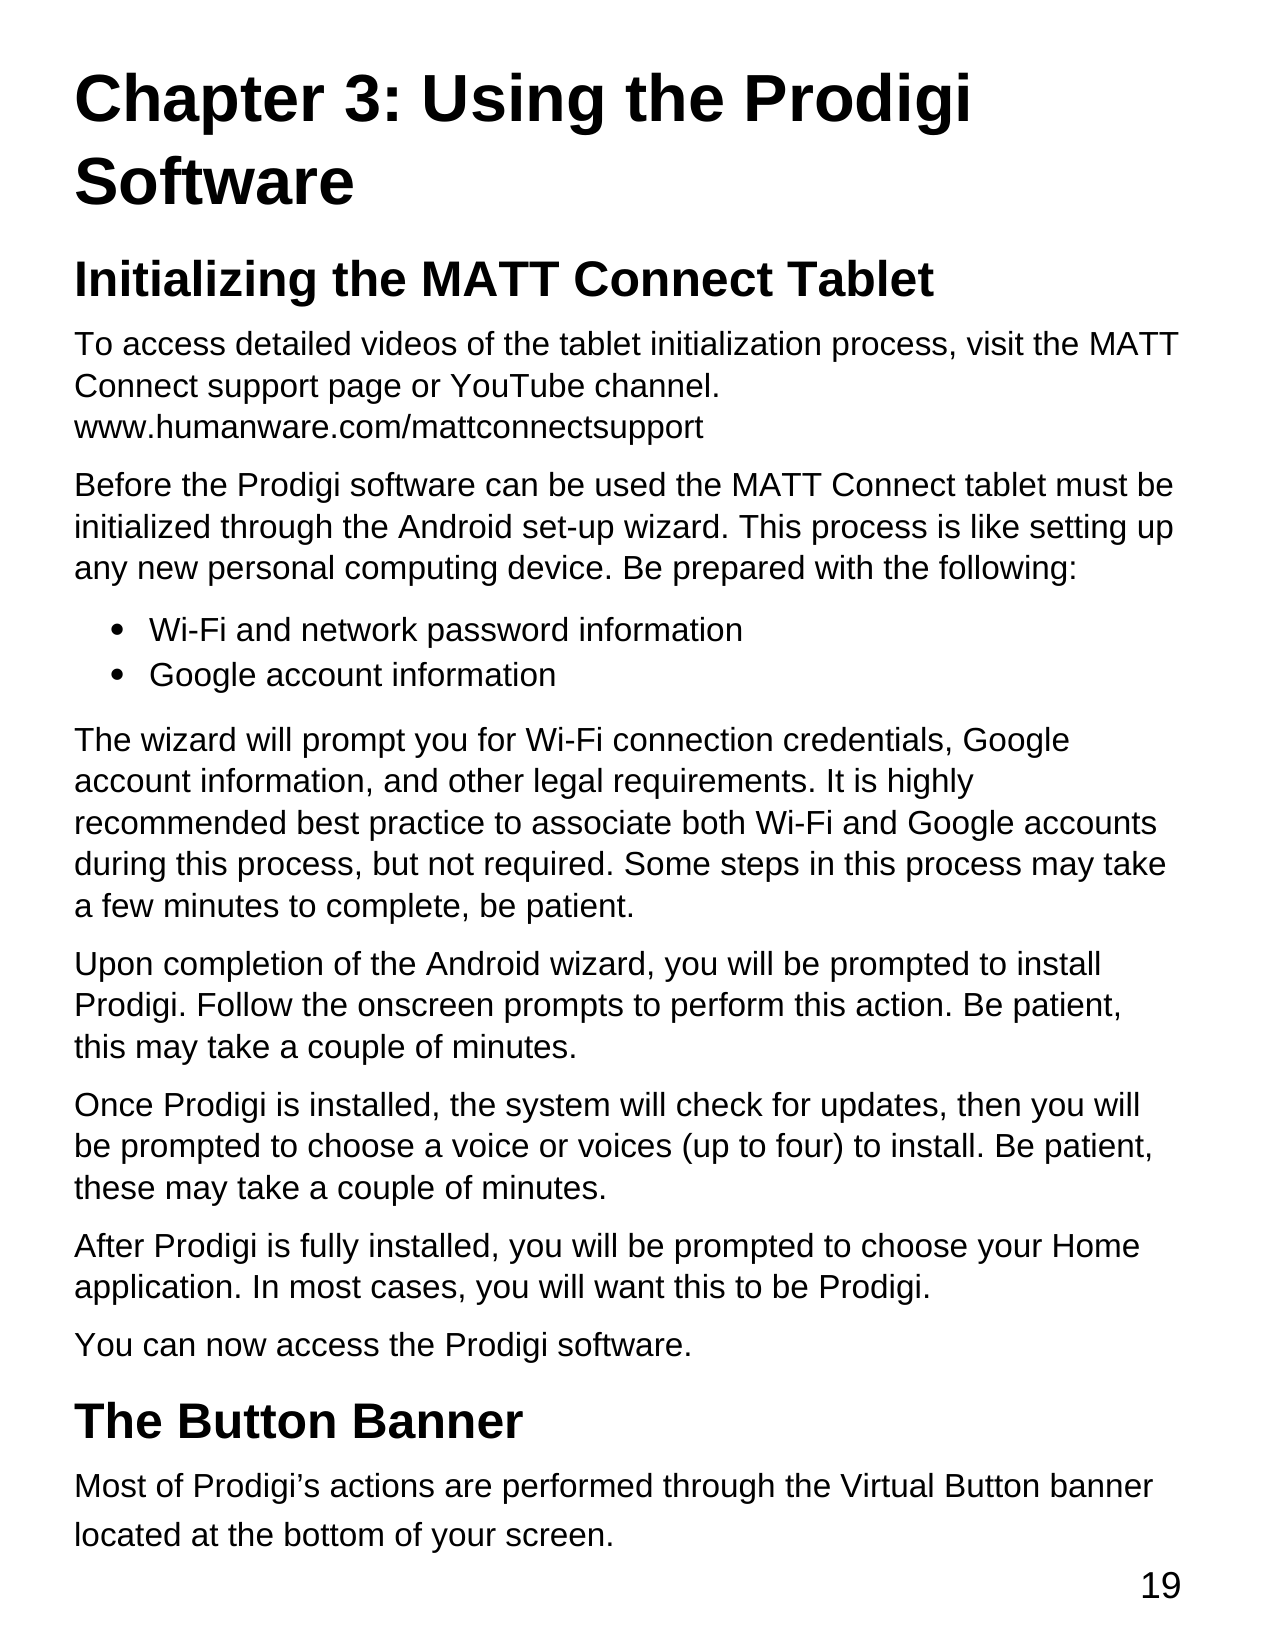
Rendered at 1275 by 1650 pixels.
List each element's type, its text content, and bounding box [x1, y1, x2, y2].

text Upon completion of the Android wizard, you will be prompted to install Prodigi. Follow the onscreen prompts to perform this action. Be patient, this may take a couple of minutes. [74, 944, 1181, 1065]
list Google account information [111, 655, 1181, 693]
text Most of Prodigi’s actions are performed through the Virtual Button banner located at the bottom of your screen. [74, 1466, 1181, 1553]
text Once Prodigi is installed, the system will check for updates, then you will be prompted to choose a voice or voices (up to four) to install. Be patient, these may take a couple of minutes. [74, 1085, 1181, 1206]
text The wizard will prompt you for Wi-Fi connection credentials, Google account information, and other legal requirements. It is highly recommended best practice to associate both Wi-Fi and Google accounts during this process, but not required. Some steps in this process may take a few minutes to complete, be patient. [74, 720, 1181, 924]
text After Prodigi is fully installed, you will be prompted to choose your Home application. In most cases, you will want this to be Prodigi. [74, 1226, 1181, 1306]
text Before the Prodigi software can be used the MATT Connect tablet must be initialized through the Android set-up wizard. This process is like setting up any new personal computing device. Be prepared with the following: [74, 465, 1181, 587]
subtitle Chapter 3: Using the Prodigi Software [74, 59, 1181, 218]
text To access detailed videos of the tablet initialization process, visit the MATT Connect support page or YouTube channel. www.humanware.com/mattconnectsupport [74, 324, 1181, 446]
subtitle The Button Banner [74, 1392, 1181, 1449]
subtitle Initializing the MATT Connect Tablet [74, 249, 1181, 307]
list Wi-Fi and network password information [111, 610, 1181, 649]
text You can now access the Prodigi software. [74, 1325, 1181, 1364]
